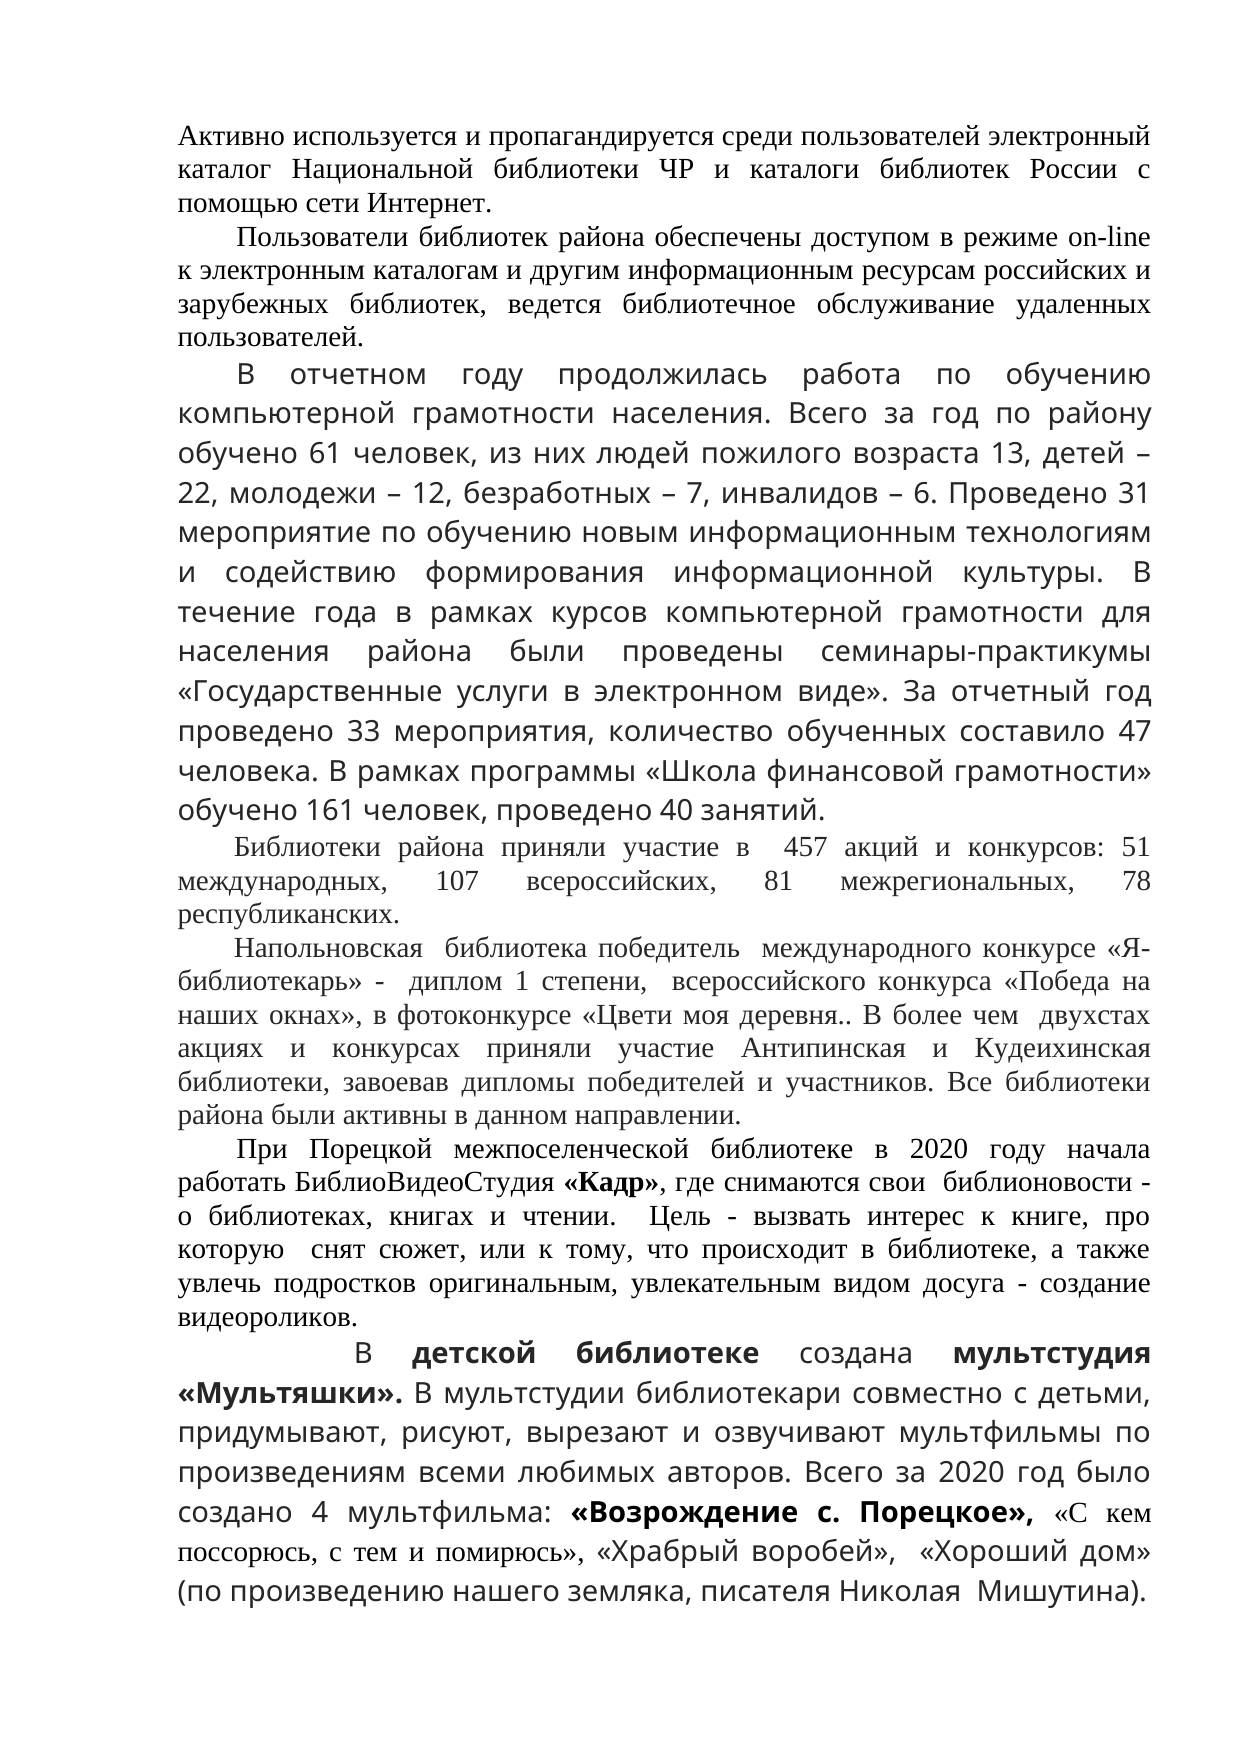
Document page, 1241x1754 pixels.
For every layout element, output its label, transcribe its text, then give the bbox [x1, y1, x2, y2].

text Пользователи библиотек района обеспечены доступом в режиме on-line к электронным каталогам и другим информационным ресурсам российских и зарубежных библиотек, ведется библиотечное обслуживание удаленных пользователей. [177, 219, 1152, 353]
text В отчетном году продолжилась работа по обучению компьютерной грамотности населения. Всего за год по району обучено 61 человек, из них людей пожилого возраста 13, детей – 22, молодежи – 12, безработных – 7, инвалидов – 6. Проведено 31 мероприятие по обучению новым информационным технологиям и содействию формирования информационной культуры. В течение года в рамках курсов компьютерной грамотности для населения района были проведены семинары-практикумы «Государственные услуги в электронном виде». За отчетный год проведено 33 мероприятия, количество обученных составило 47 человека. В рамках программы «Школа финансовой грамотности» обучено 161 человек, проведено 40 занятий. [177, 353, 1152, 829]
text При Порецкой межпоселенческой библиотеке в 2020 году начала работать БиблиоВидеоСтудия «Кадр», где снимаются свои библионовости - о библиотеках, книгах и чтении. Цель - вызвать интерес к книге, про которую снят сюжет, или к тому, что происходит в библиотеке, а также увлечь подростков оригинальным, увлекательным видом досуга - создание видеороликов. [177, 1131, 1152, 1332]
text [177, 118, 1152, 219]
text Библиотеки района приняли участие в 457 акций и конкурсов: 51 международных, 107 всероссийских, 81 межрегиональных, 78 республиканских. [177, 829, 1152, 930]
text Напольновская библиотека победитель международного конкурсе «Я-библиотекарь» - диплом 1 степени, всероссийского конкурса «Победа на наших окнах», в фотоконкурсе «Цвети моя деревня.. В более чем двухстах акциях и конкурсах приняли участие Антипинская и Кудеихинская библиотеки, завоевав дипломы победителей и участников. Все библиотеки района были активны в данном направлении. [177, 930, 1152, 1131]
text В детской библиотеке создана мультстудия «Мультяшки». В мультстудии библиотекари совместно с детьми, придумывают, рисуют, вырезают и озвучивают мультфильмы по произведениям всеми любимых авторов. Всего за 2020 год было создано 4 мультфильма: «Возрождение с. Порецкое», «С кем поссорюсь, с тем и помирюсь», «Храбрый воробей», «Хороший дом» (по произведению нашего земляка, писателя Николая Мишутина). [177, 1332, 1152, 1610]
